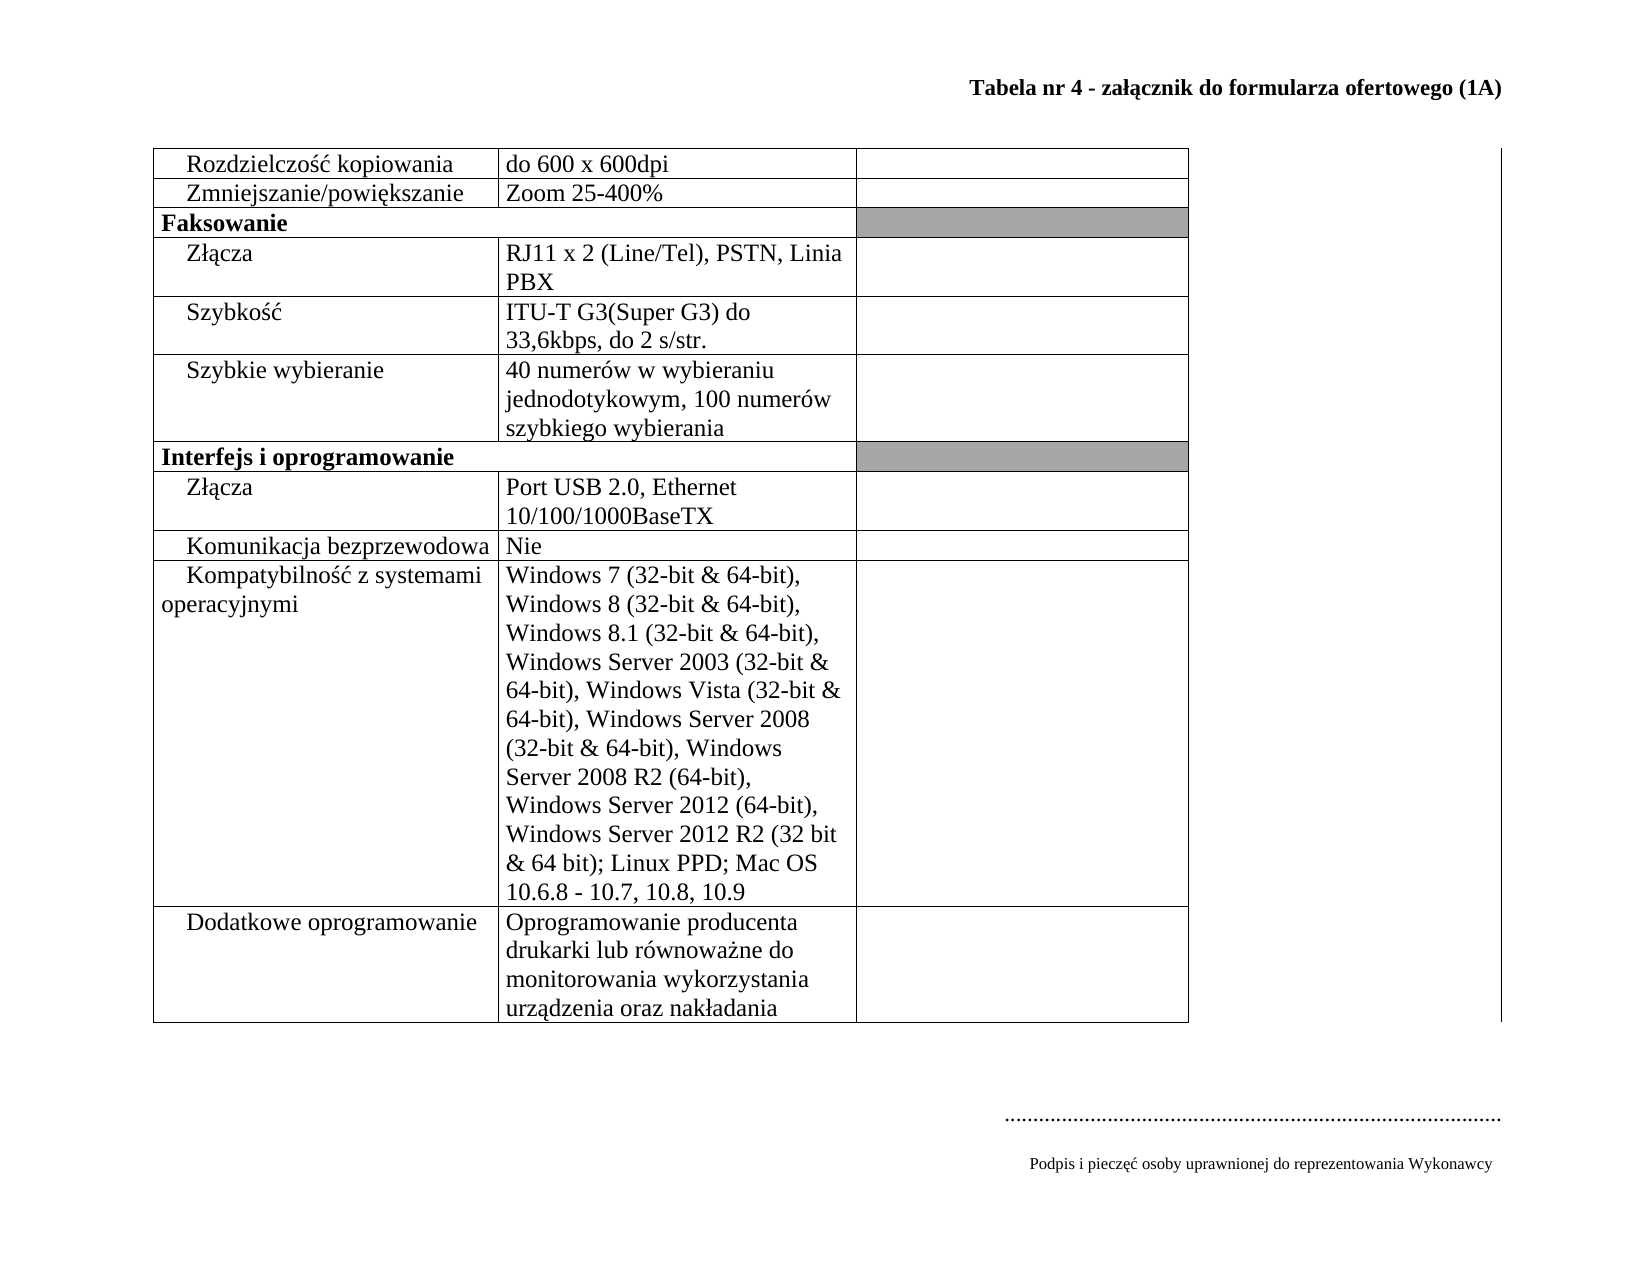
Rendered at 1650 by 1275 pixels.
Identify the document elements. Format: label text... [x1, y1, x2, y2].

table_cell ITU-T G3(Super G3) do 33,6kbps, do 2 s/str. [499, 297, 856, 354]
table_cell [857, 561, 1188, 906]
table_cell Szybkość [154, 297, 498, 354]
table_cell Windows 7 (32-bit & 64-bit), Windows 8 (32-bit & 64-bit), Windows 8.1 (32-bit & 64-bit), Windows Server 2003 (32-bit & 64-bit), Windows Vista (32-bit & 64-bit), Windows Server 2008 (32-bit & 64-bit), Windows Server 2008 R2 (64-bit), Windows Server 2012 (64-bit), Windows Server 2012 R2 (32 bit & 64 bit); Linux PPD; Mac OS 10.6.8 - 10.7, 10.8, 10.9 [499, 561, 856, 906]
table_cell Zmniejszanie/powiększanie [154, 179, 498, 207]
table_cell [857, 297, 1188, 354]
table_cell Nie [499, 531, 856, 559]
table_cell do 600 x 600dpi [499, 149, 856, 177]
table_cell Port USB 2.0, Ethernet 10/100/1000BaseTX [499, 472, 856, 530]
table_cell Interfejs i oprogramowanie [154, 442, 856, 471]
table_cell [857, 531, 1188, 559]
table_cell Faksowanie [154, 208, 856, 237]
table_cell [857, 355, 1188, 441]
table_cell Szybkie wybieranie [154, 355, 498, 441]
table_cell [857, 238, 1188, 296]
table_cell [499, 907, 856, 1022]
table_cell [857, 472, 1188, 530]
table_cell Złącza [154, 238, 498, 296]
table_cell 40 numerów w wybieraniu jednodotykowym, 100 numerów szybkiego wybierania [499, 355, 856, 441]
table_cell [857, 149, 1188, 177]
table_cell Złącza [154, 472, 498, 530]
table_cell [857, 208, 1188, 237]
table_cell Komunikacja bezprzewodowa [154, 531, 498, 559]
table_cell Rozdzielczość kopiowania [154, 149, 498, 177]
table_cell [857, 907, 1188, 1022]
table_cell Kompatybilność z systemami operacyjnymi [154, 561, 498, 906]
table_cell Zoom 25-400% [499, 179, 856, 207]
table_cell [154, 907, 498, 1022]
table_cell [857, 179, 1188, 207]
table_cell RJ11 x 2 (Line/Tel), PSTN, Linia PBX [499, 238, 856, 296]
table_cell [857, 442, 1188, 471]
